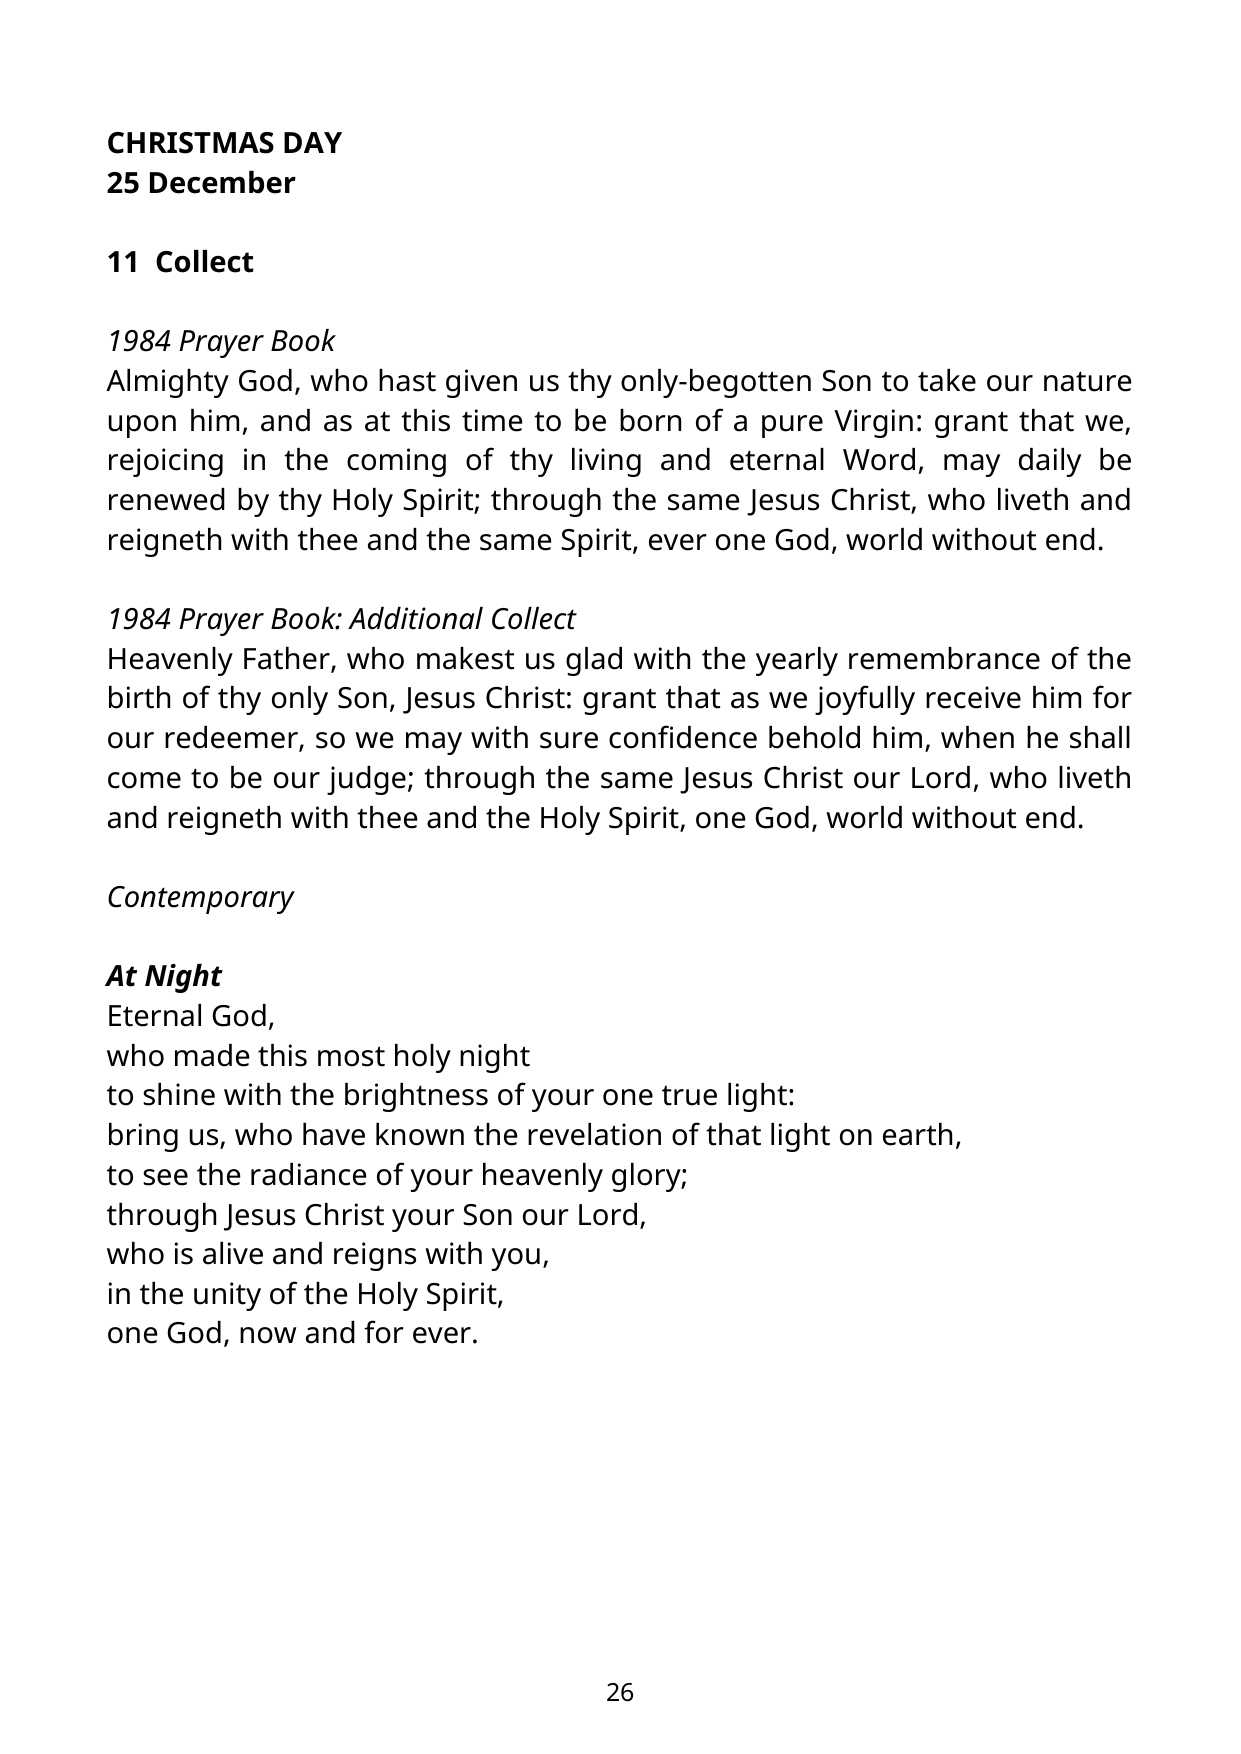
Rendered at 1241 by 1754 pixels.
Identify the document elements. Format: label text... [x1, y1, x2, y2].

text Almighty God, who hast given us thy only-begotten Son to take our nature upon him, and as at this time to be born of a pure Virgin: grant that we, rejoicing in the coming of thy living and eternal Word, may daily be renewed by thy Holy Spirit; through the same Jesus Christ, who liveth and reigneth with thee and the same Spirit, ever one God, world without end. [106, 360, 1134, 559]
subtitle 11 Collect [106, 241, 1134, 281]
text to see the radiance of your heavenly glory; [106, 1154, 1134, 1194]
text who is alive and reigns with you, [106, 1233, 1134, 1273]
text through Jesus Christ your Son our Lord, [106, 1194, 1134, 1233]
subtitle 1984 Prayer Book: Additional Collect [106, 598, 1134, 638]
text Heavenly Father, who makest us glad with the yearly remembrance of the birth of thy only Son, Jesus Christ: grant that as we joyfully receive him for our redeemer, so we may with sure confidence behold him, when he shall come to be our judge; through the same Jesus Christ our Lord, who liveth and reigneth with thee and the Holy Spirit, one God, world without end. [106, 638, 1134, 837]
subtitle CHRISTMAS DAY [106, 122, 1134, 162]
text one God, now and for ever. [106, 1313, 1134, 1352]
subtitle Contemporary [106, 876, 1134, 916]
text who made this most holy night [106, 1035, 1134, 1075]
text to shine with the brightness of your one true light: [106, 1075, 1134, 1114]
text in the unity of the Holy Spirit, [106, 1273, 1134, 1313]
text 25 December [106, 162, 1134, 202]
text Eternal God, [106, 995, 1134, 1035]
text bring us, who have known the revelation of that light on earth, [106, 1114, 1134, 1154]
subtitle At Night [106, 956, 1134, 995]
subtitle 1984 Prayer Book [106, 321, 1134, 360]
